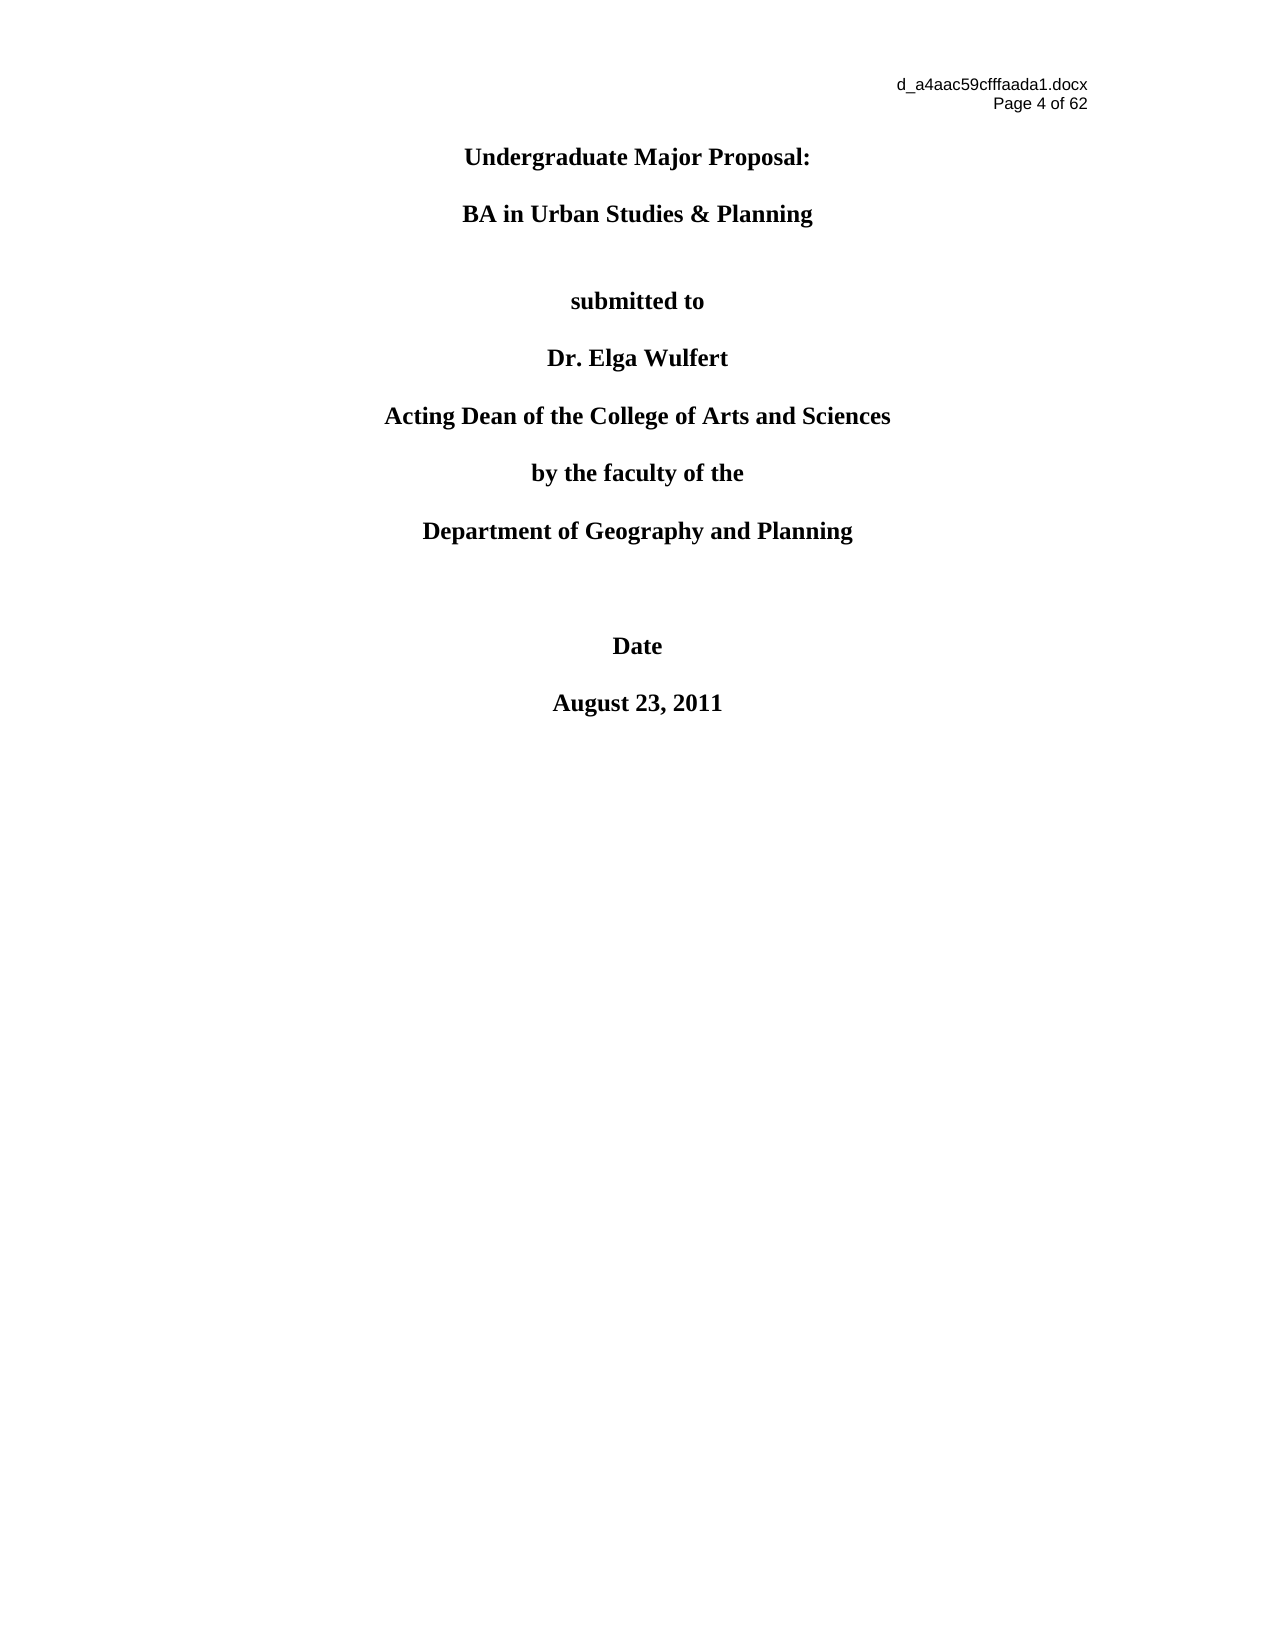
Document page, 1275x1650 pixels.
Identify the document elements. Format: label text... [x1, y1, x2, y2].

text by the faculty of the [187, 458, 1087, 487]
text BA in Urban Studies & Planning [187, 199, 1087, 228]
text August 23, 2011 [187, 688, 1087, 717]
text Acting Dean of the and Sciences [187, 401, 1087, 429]
text Undergraduate Major Proposal: [187, 142, 1087, 171]
text Department of Geography and Planning [187, 516, 1087, 544]
text Dr. Elga Wulfert [187, 343, 1087, 372]
text Date [187, 631, 1087, 659]
text submitted to [187, 286, 1087, 314]
